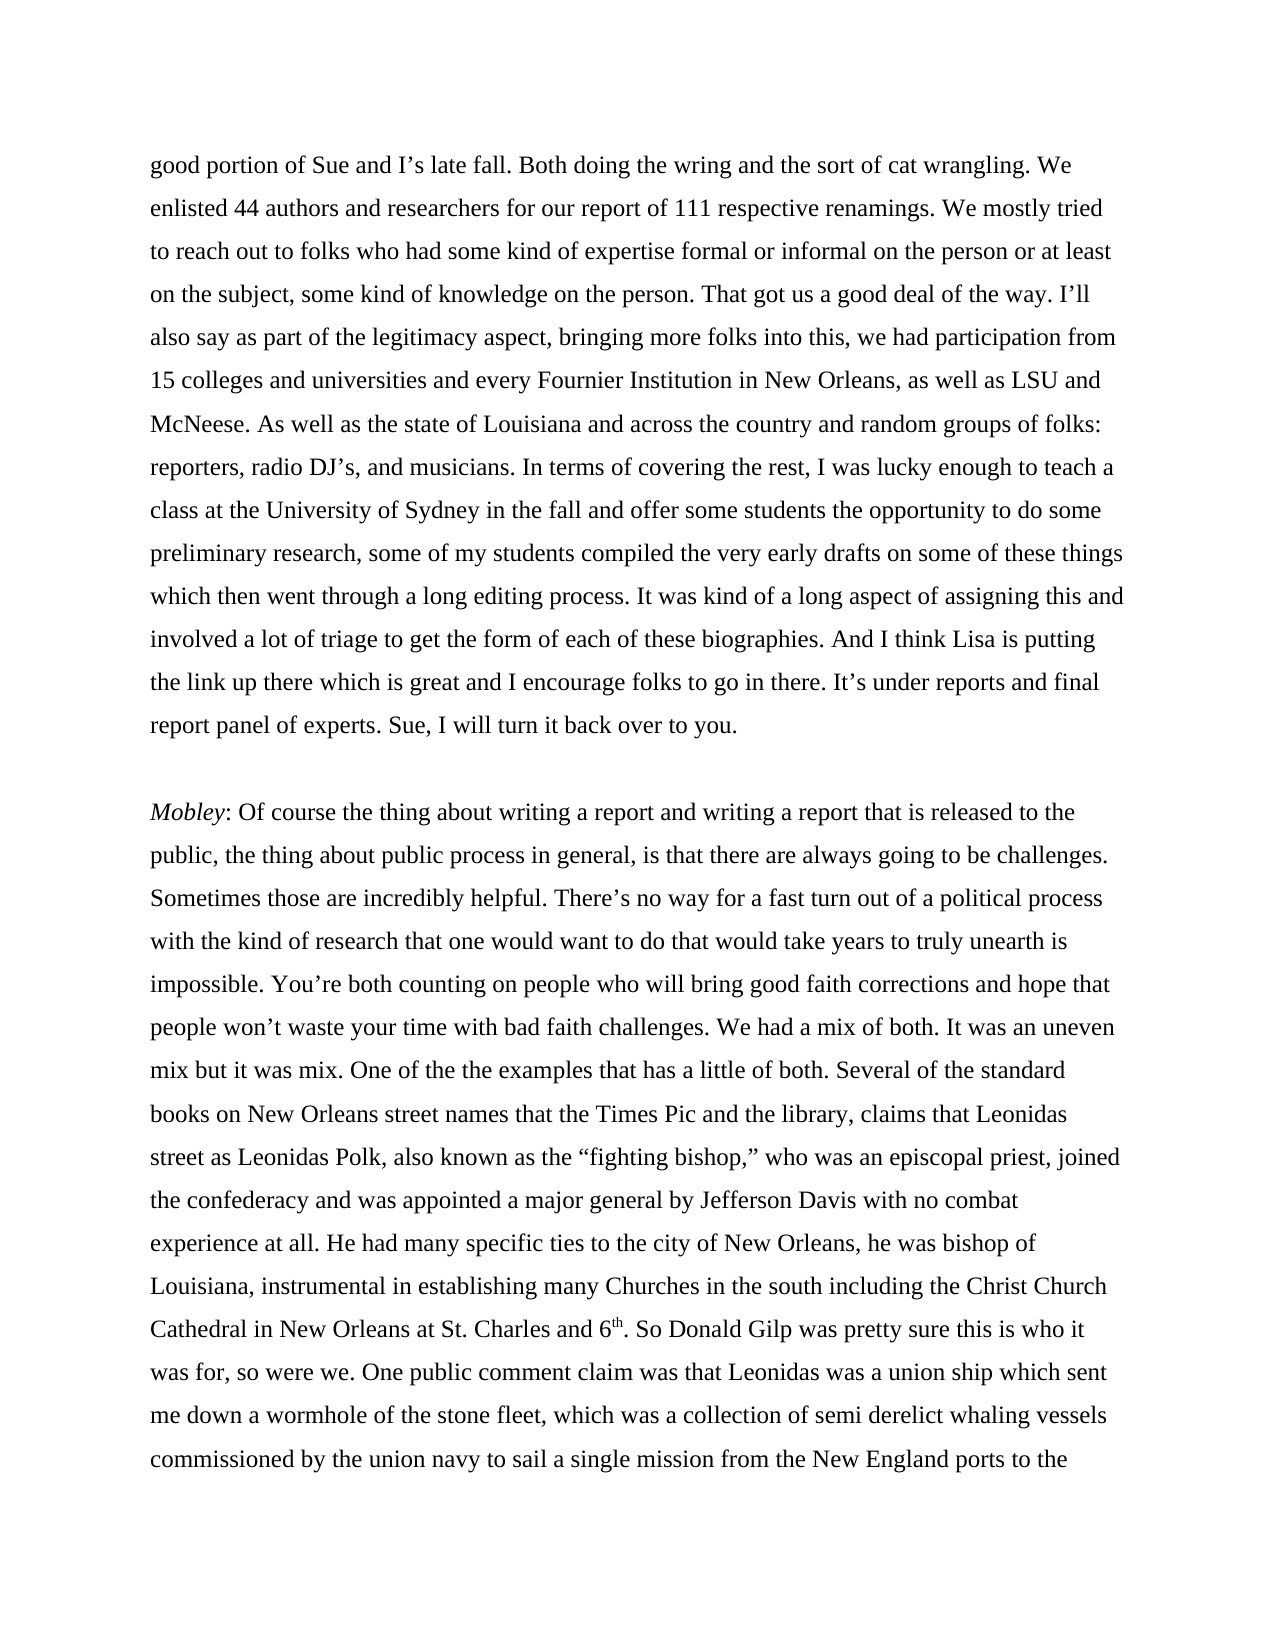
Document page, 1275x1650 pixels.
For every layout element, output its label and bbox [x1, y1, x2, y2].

text [150, 797, 1125, 1472]
text [150, 150, 1125, 739]
